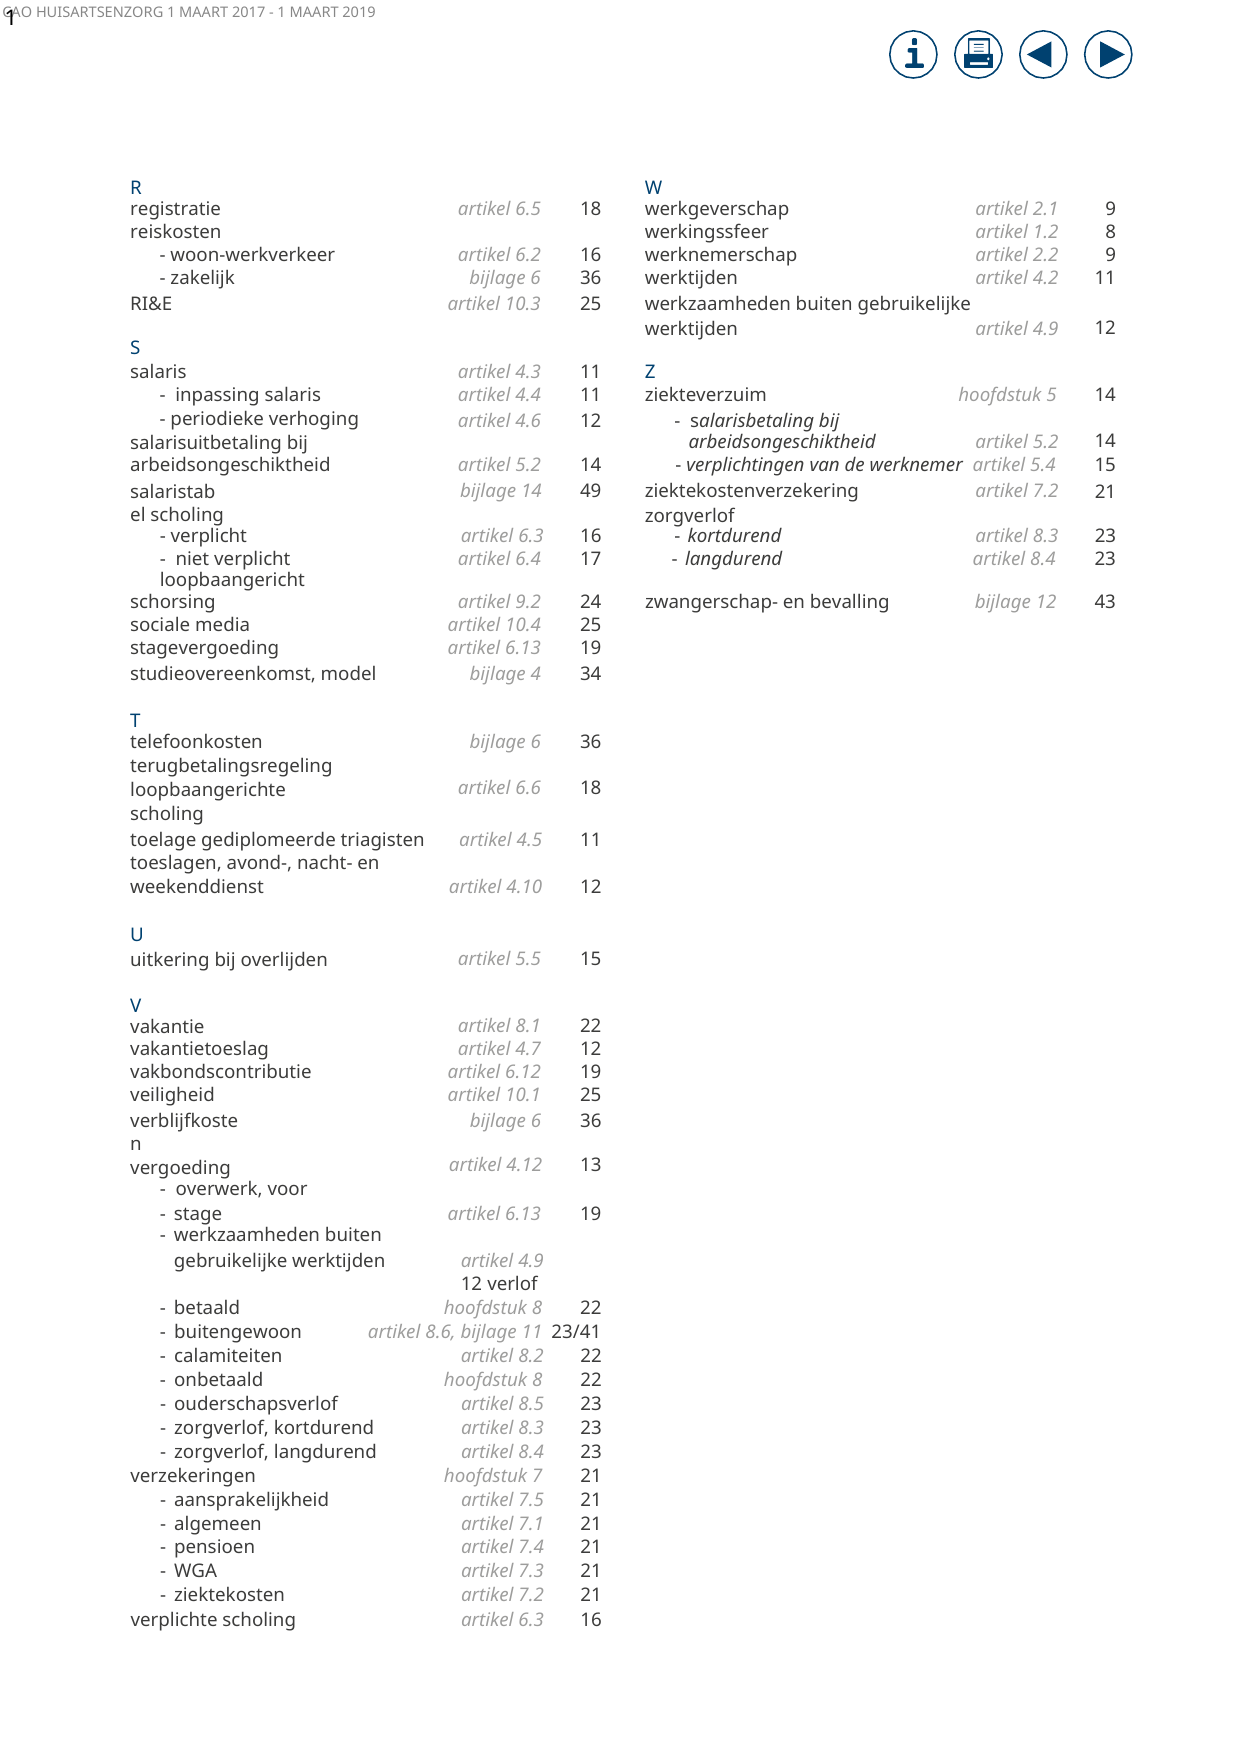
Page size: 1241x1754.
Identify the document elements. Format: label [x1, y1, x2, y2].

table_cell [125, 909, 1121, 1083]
picture [905, 38, 924, 68]
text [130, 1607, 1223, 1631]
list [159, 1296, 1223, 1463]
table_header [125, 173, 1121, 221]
picture [964, 38, 993, 68]
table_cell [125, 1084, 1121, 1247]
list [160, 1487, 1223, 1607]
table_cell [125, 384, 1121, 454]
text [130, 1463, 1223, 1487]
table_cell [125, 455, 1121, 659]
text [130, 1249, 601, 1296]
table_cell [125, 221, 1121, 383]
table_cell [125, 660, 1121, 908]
